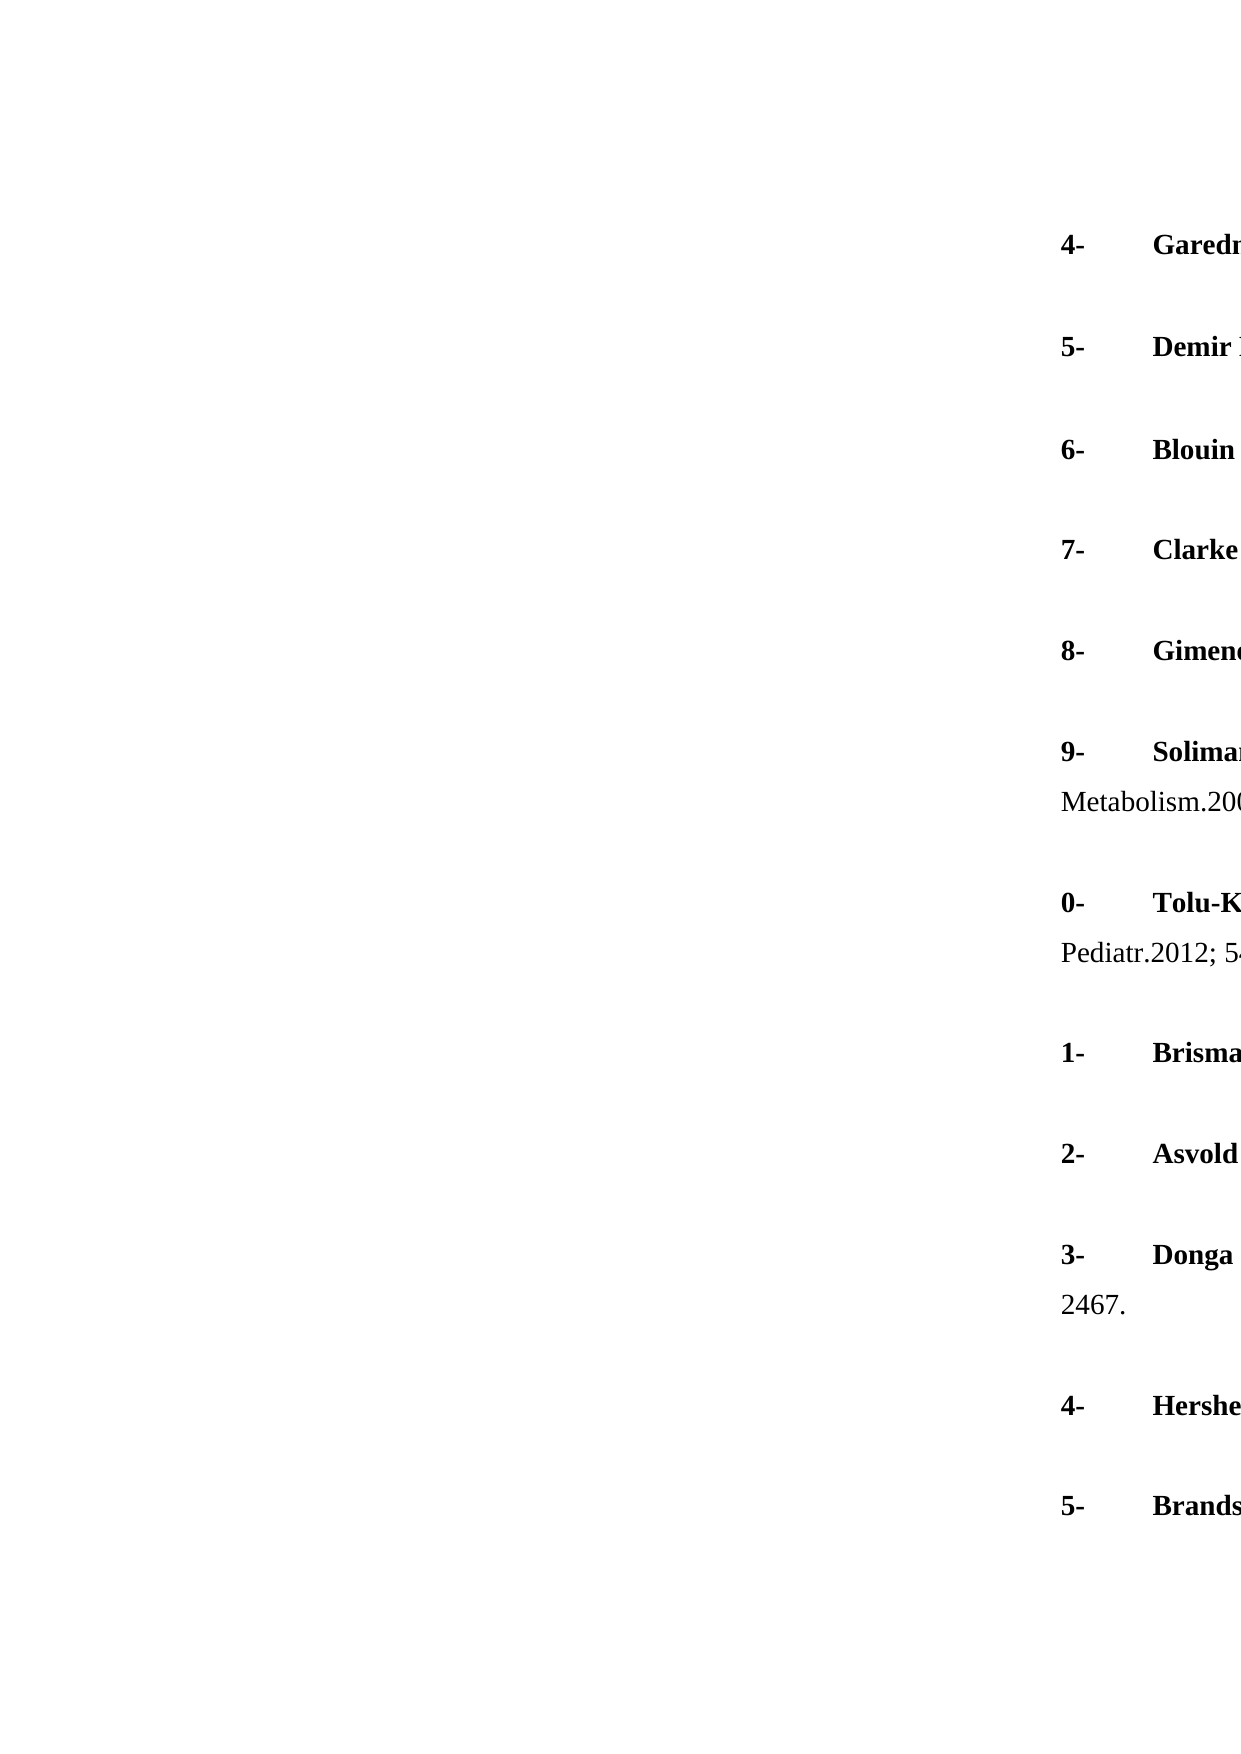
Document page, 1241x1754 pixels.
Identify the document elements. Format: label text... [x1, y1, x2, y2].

text 20- Tolu-Kendir O,Kiris N, Temiz F et al. Relationship between metabolic control and neurocognitive functions in children diagnosed with type I diabetes mellitus before and after 5 years of age. Turk Pediatr.2012; 54: 352-361. [1061, 834, 1240, 968]
text 15- Demir K, Altincik A, Abaci A et al. Growth of Children with Type 1 Diabetes Mellitus. Clin Res Ped Endo.2010; 2: 72-77. [1061, 278, 1240, 364]
text 24- Hershey T, Bhargava N, Sadler M et al. Conventional Versus Intensive Diabetes Therapy in Children With Type 1 Diabetes. Diabetes Care.1999; 22:1318-1324. [1061, 1337, 1240, 1421]
text 23- Donga E, Van Dijk M, van Schie MK et al. Impaired sustained attention in adult patients with type 1 diabetes is related to diabetes per se. Diabetes Metab Res Rev. 2013; 10: doi: 10.1002/dmrr 2467. [1061, 1187, 1240, 1321]
text 18- Gimenez M, Aguilera E, Castell C et al. Relationship between BMI and age at diagnosis of type 1 diabetes in a Mediterranean area in the period of 1990- 2004. Diabetes care.2007; 30: 1593- 1595. [1061, 583, 1240, 667]
text 21- Brismar T, Maurexb L, Cooraya G et al.Predictors of cognitive impairment in type 1 diabetes.Psychoneuroendocrinology.2007; 32: 1041- 1051. [1061, 985, 1240, 1069]
text 25- Brands MA, Bissels GJ, Dehaan EH et al. The Effects of Type 1 Diabetes on Cognitive Performance. Diabetes Care.2005; 28: 726- 735. [1061, 1438, 1240, 1522]
text 17- Clarke SL, Craig ME, Garnett SP et al. Increased Adiposity at Diagnosis in Younger Children With Type 1 Diabetes Does Not Persist. Diabetes care.2006; 29: 1651- 1653. [1061, 482, 1240, 566]
text 14- Garedner W, Murphy M, Child G et al. The PSC-17 : brief pediatric symptom Checklist including psychosocial problem subscals. Amb Child Health.1999; 5: 223-6. [1061, 177, 1240, 261]
text 22- Asvold BO, Sand T, Hestad K et al. Cognitive Function in Type 1 Diabetic Adults with Early Exposure to Severe Hypoglycemia. Diabetes Care.2010; 33: 1945-1947. [1061, 1086, 1240, 1170]
text 19- Soliman AT, Omar M, Assem HM et al. Serum leptin concentrations in children with type 1 diabetes mellitus: relationship to body mass index, insulin dose, and glycemic control. Metabolism.2002; 51: 292- 296. [1061, 683, 1240, 818]
text 16- Blouin V, Bouchard I and Galibois I. Body Mass Index and Food and Nutrient Intake of Children with Type 1 Diabetes and a Carbohydrate Counting Meal Plan. Can J Diabetes. 2011 ;35: 254-261. [1061, 382, 1240, 465]
